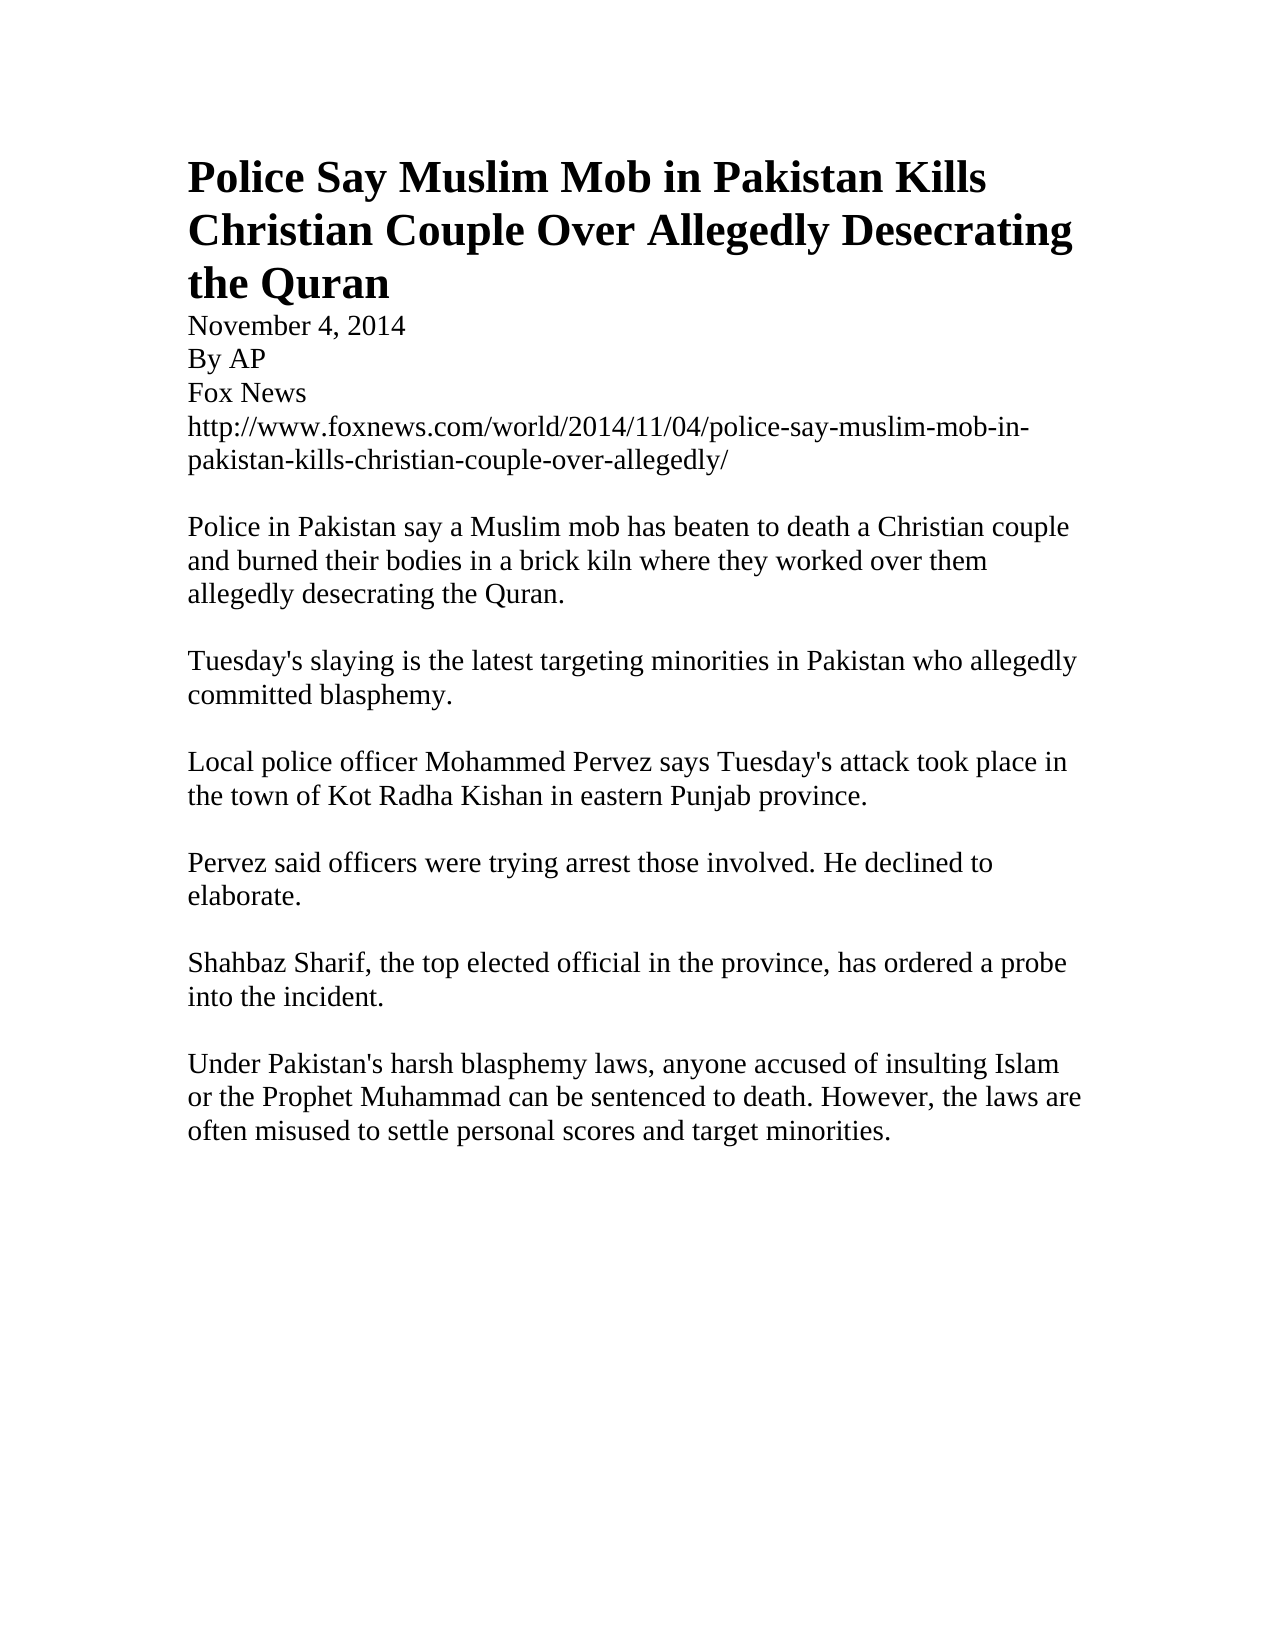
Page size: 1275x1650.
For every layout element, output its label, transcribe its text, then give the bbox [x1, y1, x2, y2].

text Police in Pakistan say a Muslim mob has beaten to death a Christian couple and burned their bodies in a brick kiln where they worked over them allegedly desecrating the Quran. [187, 509, 1087, 610]
subtitle Police Say Muslim Mob in Pakistan Kills Christian Couple Over Allegedly Desecrating the Quran [187, 150, 1087, 308]
text Tuesday's slaying is the latest targeting minorities in Pakistan who allegedly committed blasphemy. [187, 643, 1087, 711]
text Local police officer Mohammed Pervez says Tuesday's attack took place in the town of Kot Radha Kishan in eastern Punjab province. [187, 744, 1087, 811]
subtitle Fox News [187, 375, 1087, 409]
text Under Pakistan's harsh blasphemy laws, anyone accused of insulting Islam or the Prophet Muhammad can be sentenced to death. However, the laws are often misused to settle personal scores and target minorities. [187, 1046, 1087, 1147]
text http://www.foxnews.com/world/2014/11/04/police-say-muslim-mob-in-pakistan-kills-christian-couple-over-allegedly/ [187, 409, 1087, 476]
subtitle November 4, 2014 [187, 308, 1087, 342]
subtitle By AP [187, 342, 1087, 375]
text Pervez said officers were trying arrest those involved. He declined to elaborate. [187, 845, 1087, 912]
text Shahbaz Sharif, the top elected official in the province, has ordered a probe into the incident. [187, 945, 1087, 1012]
